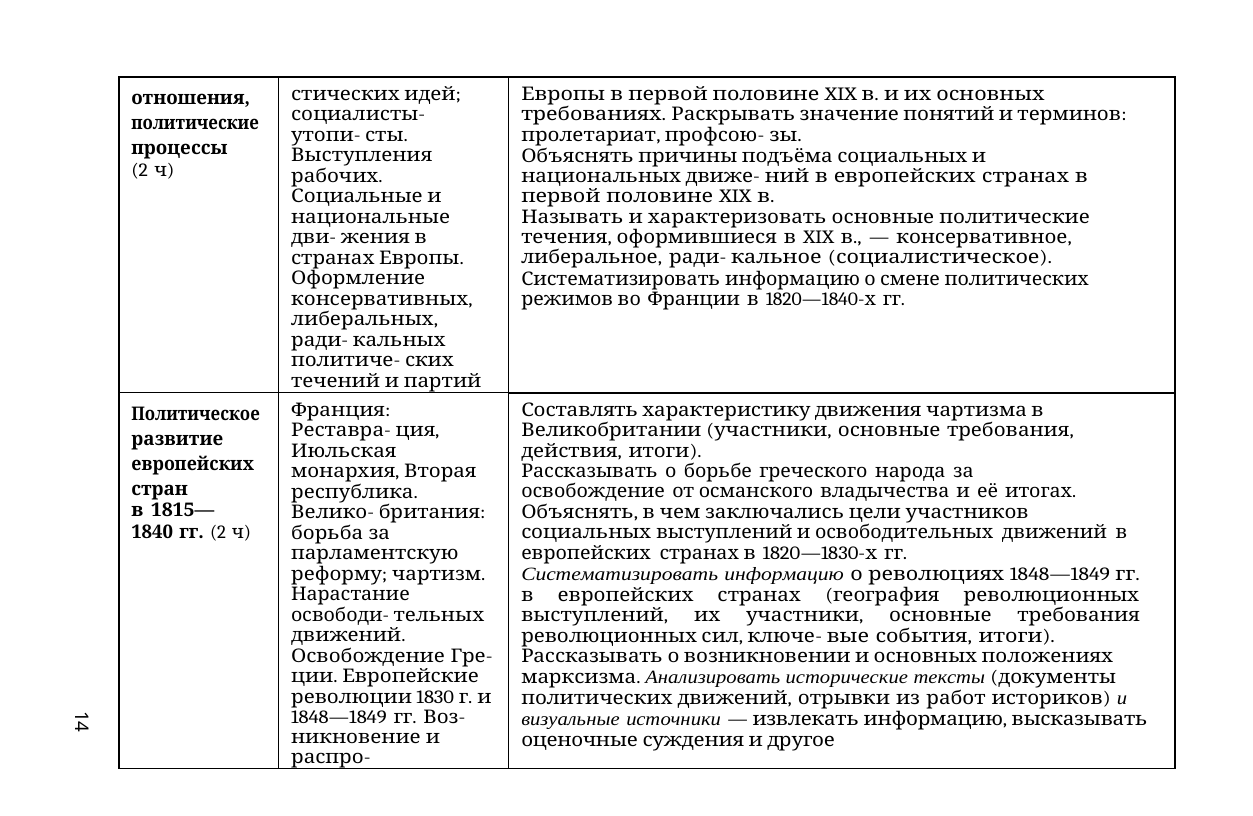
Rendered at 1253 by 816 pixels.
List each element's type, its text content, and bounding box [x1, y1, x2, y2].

table_header стических идей; социалисты-утопи- сты. Выступления рабочих. Социальные и национальные дви- жения в странах Европы. Оформление консервативных, либеральных, ради- кальных политиче- ских течений и партий [279, 78, 508, 392]
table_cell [120, 393, 278, 767]
table_header отношения, политические процессы (2 ч) [120, 78, 278, 392]
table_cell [509, 394, 1174, 767]
table_header Европы в первой половине XIX в. и их основных требованиях. Раскрывать значение понятий и терминов: пролетариат, профсою- зы. Объяснять причины подъёма социальных и национальных движе- ний в европейских странах в первой половине XIX в. Называть и характеризовать основные политические течения, оформившиеся в XIX в., — консервативное, либеральное, ради- кальное (социалистическое). Систематизировать информацию о смене политических режимов во Франции в 1820—1840-х гг. [509, 78, 1174, 392]
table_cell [279, 393, 508, 767]
